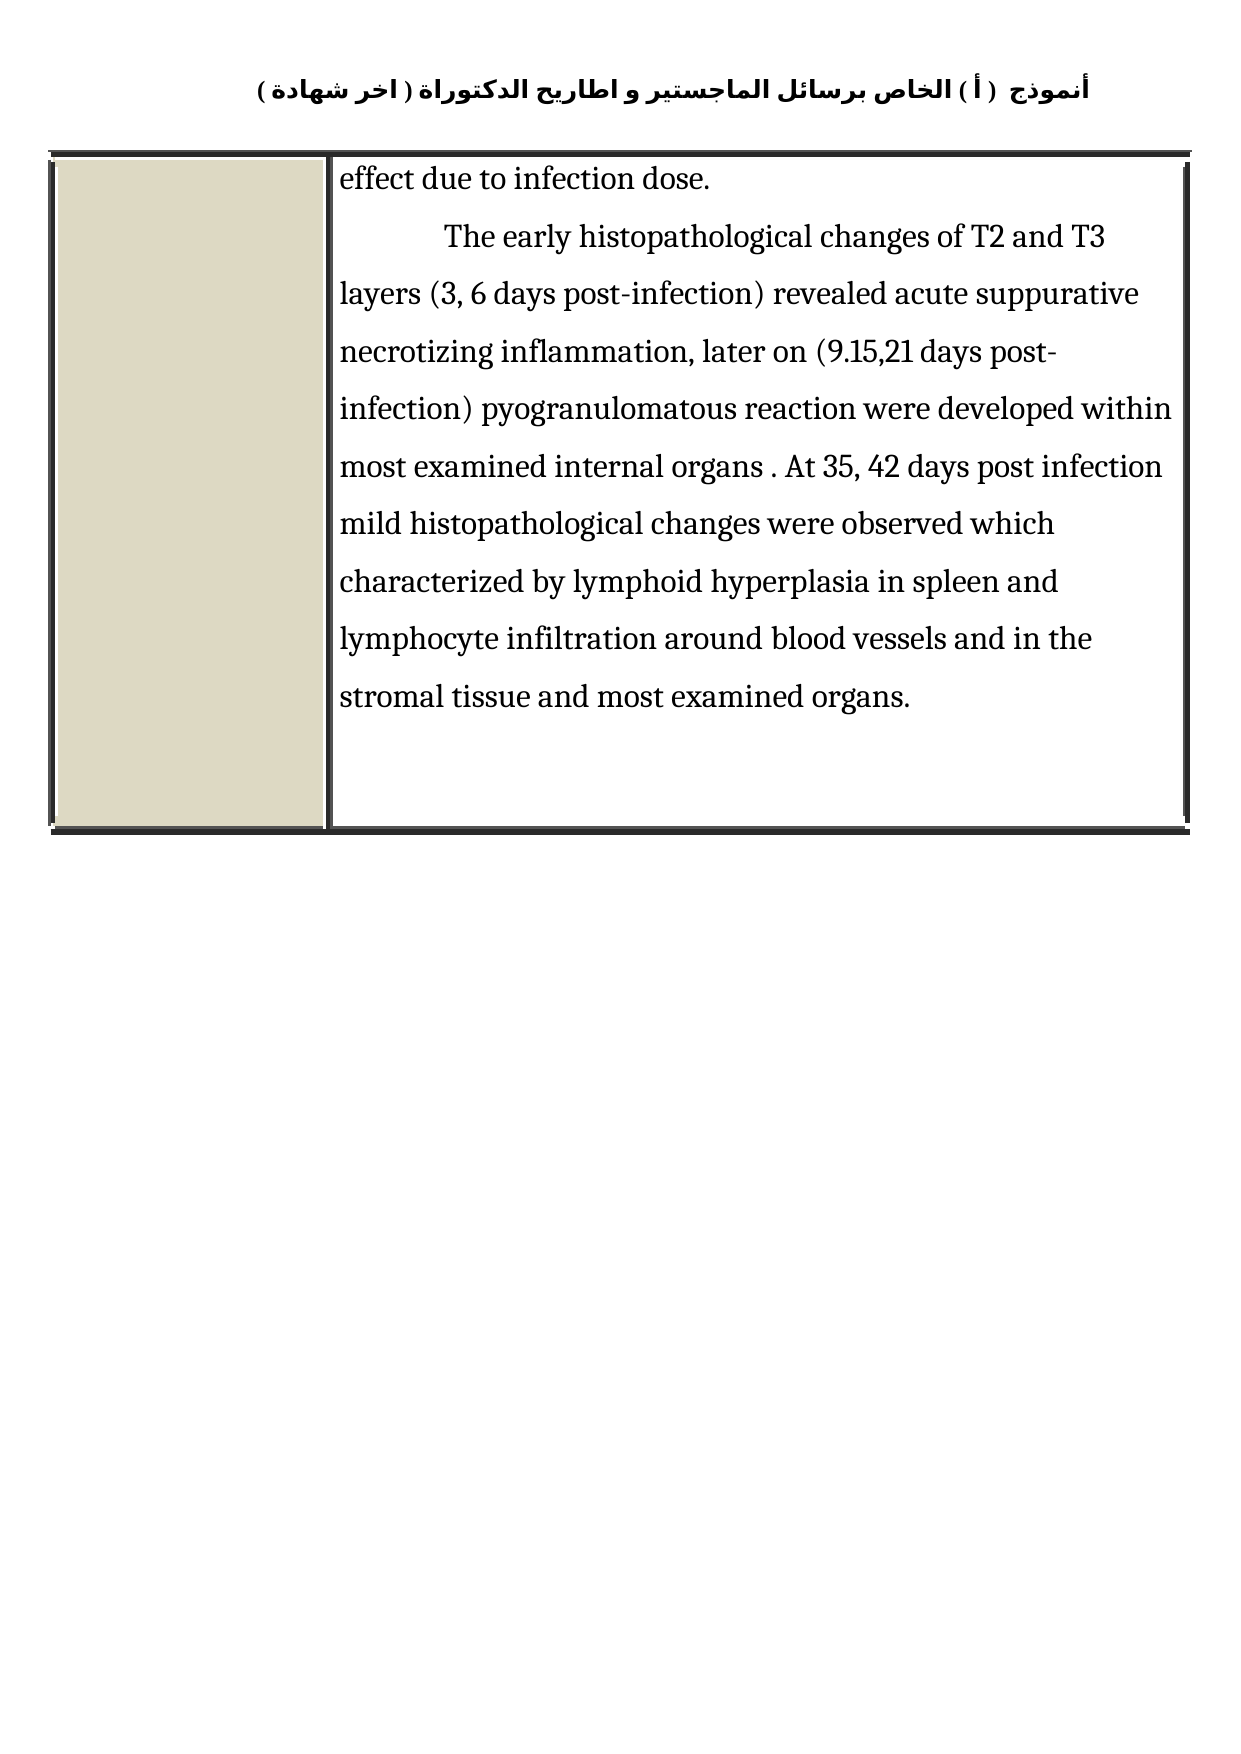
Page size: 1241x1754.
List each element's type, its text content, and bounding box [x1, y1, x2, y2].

table_cell Abstract [53, 157, 323, 826]
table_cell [333, 157, 1187, 826]
